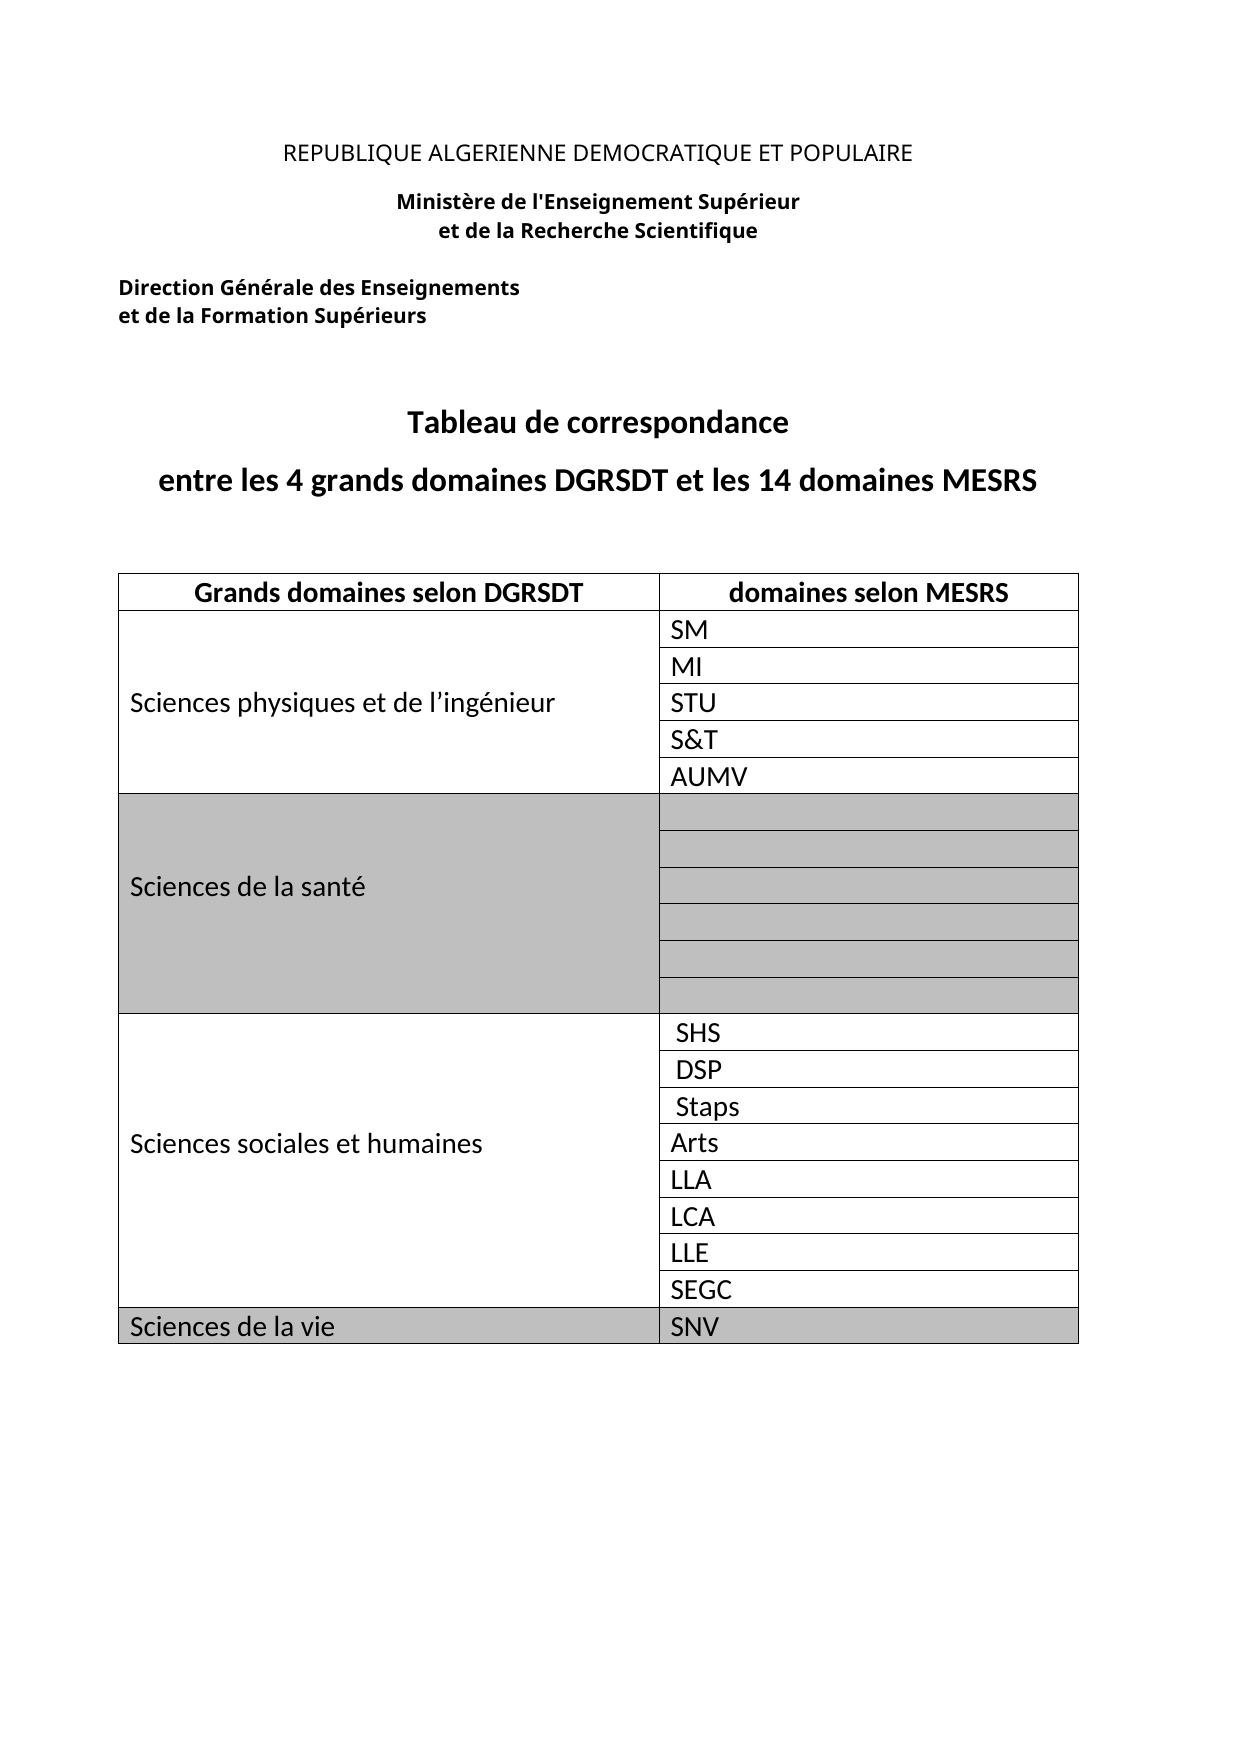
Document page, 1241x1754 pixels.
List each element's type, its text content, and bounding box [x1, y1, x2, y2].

table_cell Staps [660, 1088, 1078, 1123]
table_cell Sciences de la santé [119, 794, 659, 1013]
table_cell DSP [660, 1051, 1078, 1087]
table_cell Sciences physiques et de l’ingénieur [119, 611, 659, 793]
text et de la Recherche Scientifique [118, 216, 1078, 244]
table_cell S&T [660, 721, 1078, 757]
table_cell SM [660, 611, 1078, 647]
table_cell LLA [660, 1161, 1078, 1197]
text entre les 4 grands domaines DGRSDT et les 14 domaines MESRS [118, 458, 1078, 499]
table_cell Arts [660, 1124, 1078, 1160]
table_cell Sciences sociales et humaines [119, 1014, 659, 1307]
table_cell [660, 794, 1078, 830]
text Tableau de correspondance [118, 401, 1078, 442]
table_cell [660, 978, 1078, 1013]
table_cell LCA [660, 1198, 1078, 1233]
table_cell SHS [660, 1014, 1078, 1050]
text Direction Générale des Enseignements [118, 273, 1078, 301]
text Ministère de l'Enseignement Supérieur [118, 187, 1078, 216]
table_cell STU [660, 684, 1078, 720]
table_header Grands domaines selon DGRSDT [119, 574, 659, 610]
table_cell SNV [660, 1308, 1078, 1343]
table_header domaines selon MESRS [660, 574, 1078, 610]
text REPUBLIQUE ALGERIENNE DEMOCRATIQUE ET POPULAIRE [118, 137, 1078, 168]
table_cell SEGC [660, 1271, 1078, 1307]
text et de la Formation Supérieurs [118, 301, 1078, 329]
table_cell [660, 868, 1078, 903]
table_cell Sciences de la vie [119, 1308, 659, 1343]
table_cell LLE [660, 1234, 1078, 1270]
table_cell MI [660, 648, 1078, 683]
table_cell [660, 941, 1078, 977]
table_cell AUMV [660, 758, 1078, 793]
table_cell [660, 831, 1078, 867]
table_cell [660, 904, 1078, 940]
